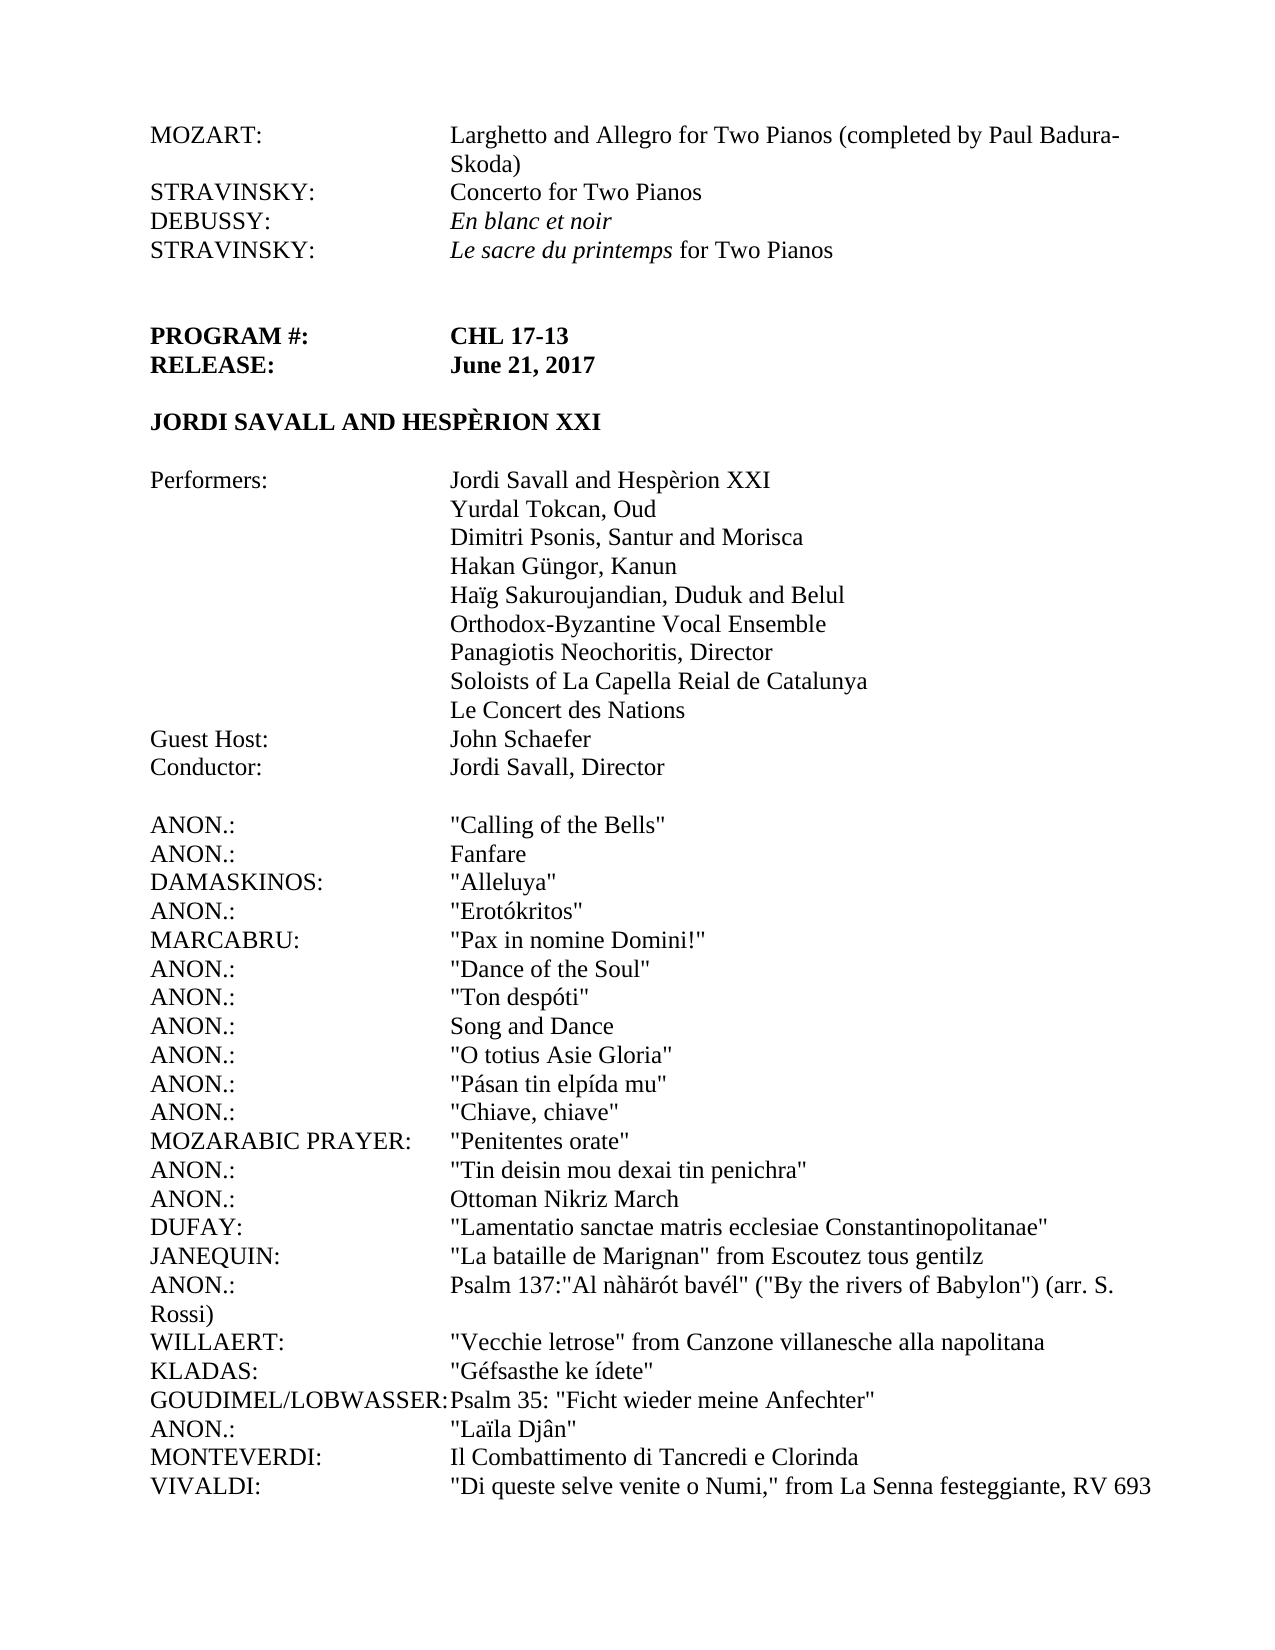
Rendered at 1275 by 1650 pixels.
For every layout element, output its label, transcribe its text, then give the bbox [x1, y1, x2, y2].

text MOZARABIC PRAYER: "Penitentes orate" [150, 1126, 1155, 1155]
text ANON.: "O totius Asie Gloria" [150, 1040, 1155, 1069]
text ANON.: "Dance of the Soul" [150, 954, 1155, 982]
text DEBUSSY: En blanc et noir [150, 206, 1155, 235]
text STRAVINSKY: Le sacre du printemps for Two Pianos [150, 235, 1155, 264]
text VIVALDI: "Di queste selve venite o Numi," from La Senna festeggiante, RV 693 [150, 1471, 1155, 1500]
text ANON.: "Ton despóti" [150, 982, 1155, 1011]
text Dimitri Psonis, Santur and Morisca [375, 522, 1155, 551]
text Orthodox-Byzantine Vocal Ensemble [375, 609, 1155, 637]
text ANON.: "Pásan tin elpída mu" [150, 1069, 1155, 1097]
text Guest Host: John Schaefer [150, 724, 1155, 752]
text ANON.: "Chiave, chiave" [150, 1097, 1155, 1126]
text MONTEVERDI: Il Combattimento di Tancredi e Clorinda [150, 1442, 1155, 1471]
text Performers: Jordi Savall and Hespèrion XXI [150, 465, 1155, 494]
text JANEQUIN: "La bataille de Marignan" from Escoutez tous gentilz [150, 1241, 1155, 1270]
text ANON.: "Calling of the Bells" [150, 810, 1155, 839]
text Yurdal Tokcan, Oud [375, 494, 1155, 522]
text GOUDIMEL/LOBWASSER: Psalm 35: "Ficht wieder meine Anfechter" [150, 1385, 1155, 1414]
text Soloists of La Capella Reial de Catalunya [375, 666, 1155, 695]
text Conductor: Jordi Savall, Director [150, 752, 1155, 781]
text ANON.: Fanfare [150, 839, 1155, 867]
text WILLAERT: "Vecchie letrose" from Canzone villanesche alla napolitana [150, 1327, 1155, 1356]
text ANON.: Ottoman Nikriz March [150, 1184, 1155, 1212]
text ANON.: Song and Dance [150, 1011, 1155, 1040]
text MARCABRU: "Pax in nomine Domini!" [150, 925, 1155, 954]
text JORDI SAVALL AND HESPÈRION XXI [150, 407, 1155, 436]
text Hakan Güngor, Kanun [375, 551, 1155, 580]
text DAMASKINOS: "Alleluya" [150, 867, 1155, 896]
text ANON.: "Laïla Djân" [150, 1414, 1155, 1442]
text KLADAS: "Géfsasthe ke ídete" [150, 1356, 1155, 1385]
text Haïg Sakuroujandian, Duduk and Belul [375, 580, 1155, 609]
text MOZART: Larghetto and Allegro for Two Pianos (completed by Paul Badura-Skoda) [150, 120, 1155, 177]
text Le Concert des Nations [375, 695, 1155, 724]
text Panagiotis Neochoritis, Director [375, 637, 1155, 666]
text PROGRAM #: CHL 17-13 [150, 321, 1155, 350]
text ANON.: "Tin deisin mou dexai tin penichra" [150, 1155, 1155, 1184]
text RELEASE: June 21, 2017 [150, 350, 1155, 379]
text DUFAY: "Lamentatio sanctae matris ecclesiae Constantinopolitanae" [150, 1212, 1155, 1241]
text STRAVINSKY: Concerto for Two Pianos [150, 177, 1155, 206]
text ANON.: Psalm 137:"Al nàhärót bavél" ("By the rivers of Babylon") (arr. S. Rossi) [150, 1270, 1155, 1327]
text ANON.: "Erotókritos" [150, 896, 1155, 925]
